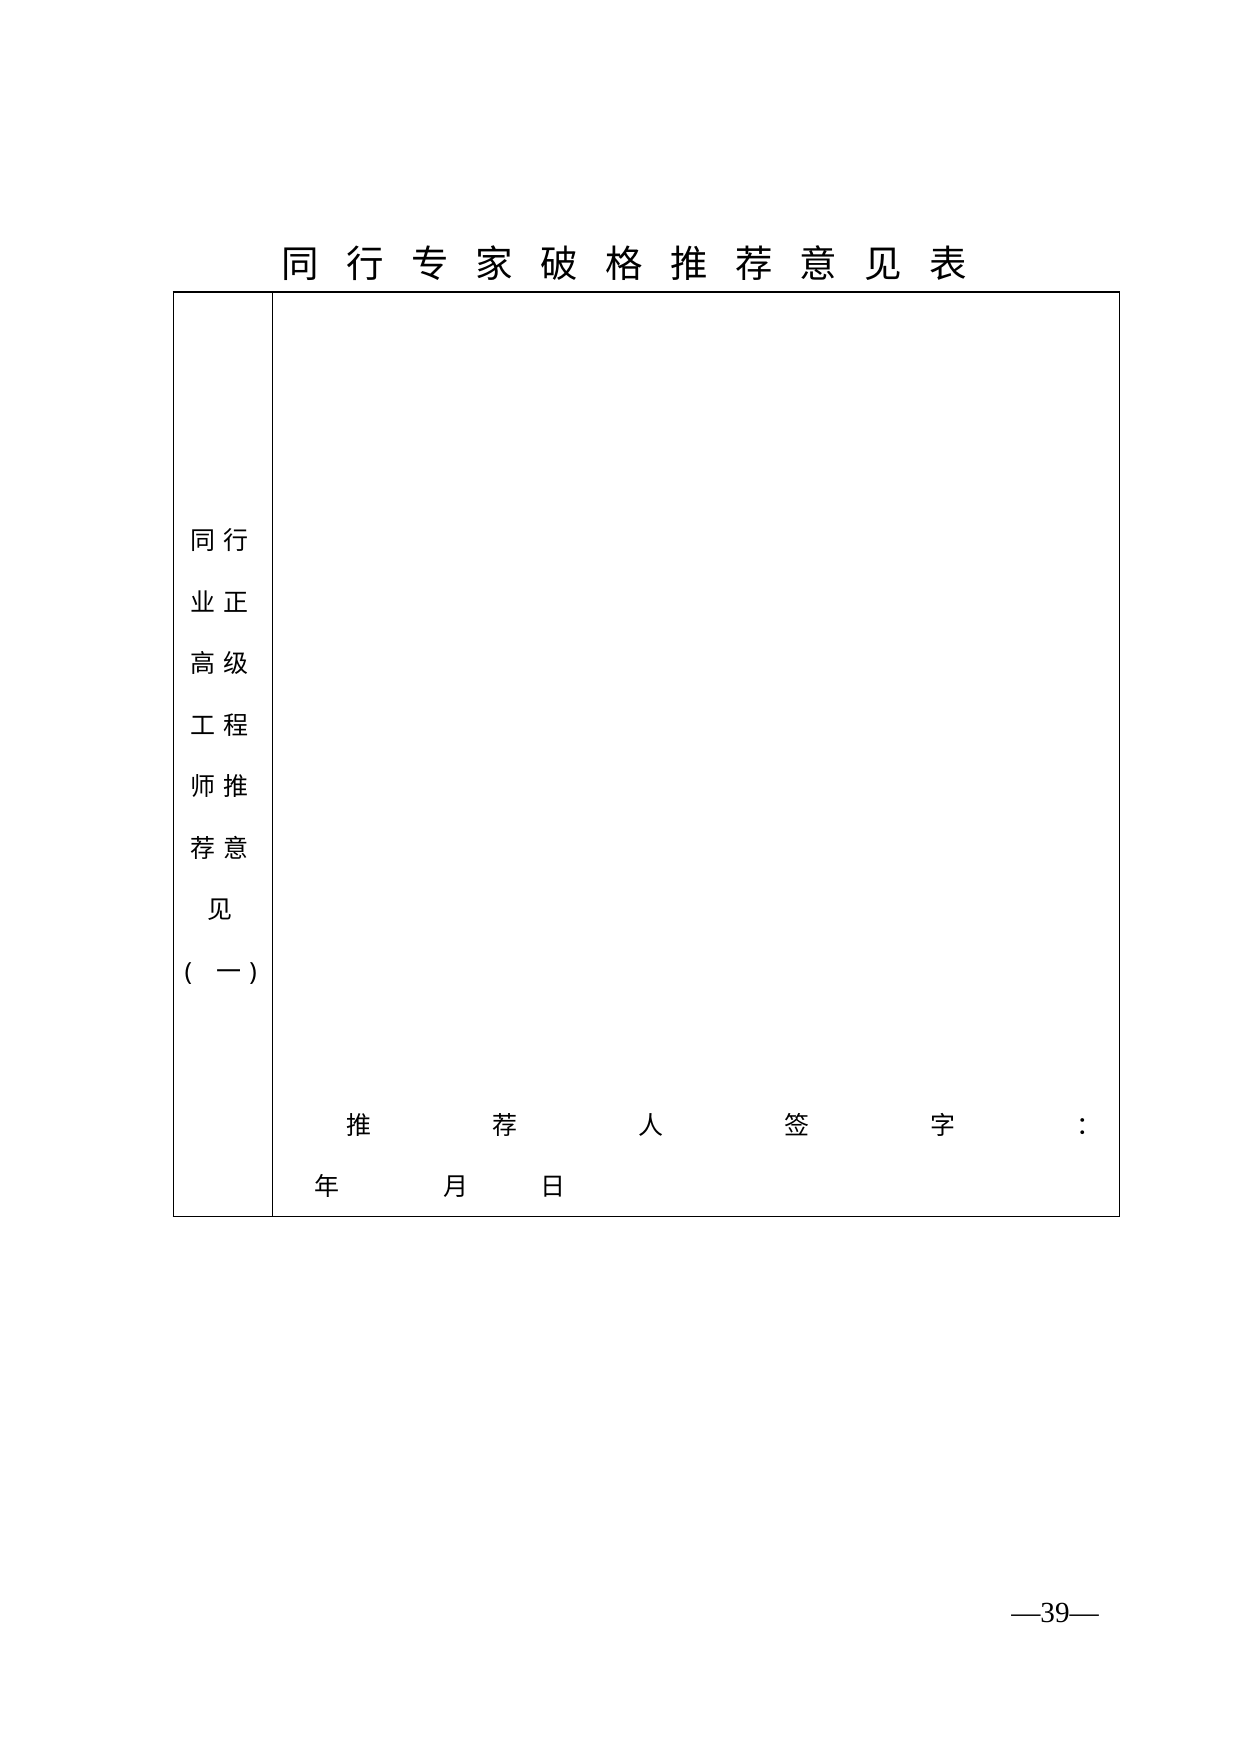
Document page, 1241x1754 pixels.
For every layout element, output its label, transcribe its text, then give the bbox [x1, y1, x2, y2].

text 同行专家破格推荐意见表 [184, 230, 1091, 291]
table_header 同行业正高级工程师推荐意见(一) [174, 293, 272, 1216]
table_header 推荐人签字： 年 月 日 [273, 293, 1119, 1216]
